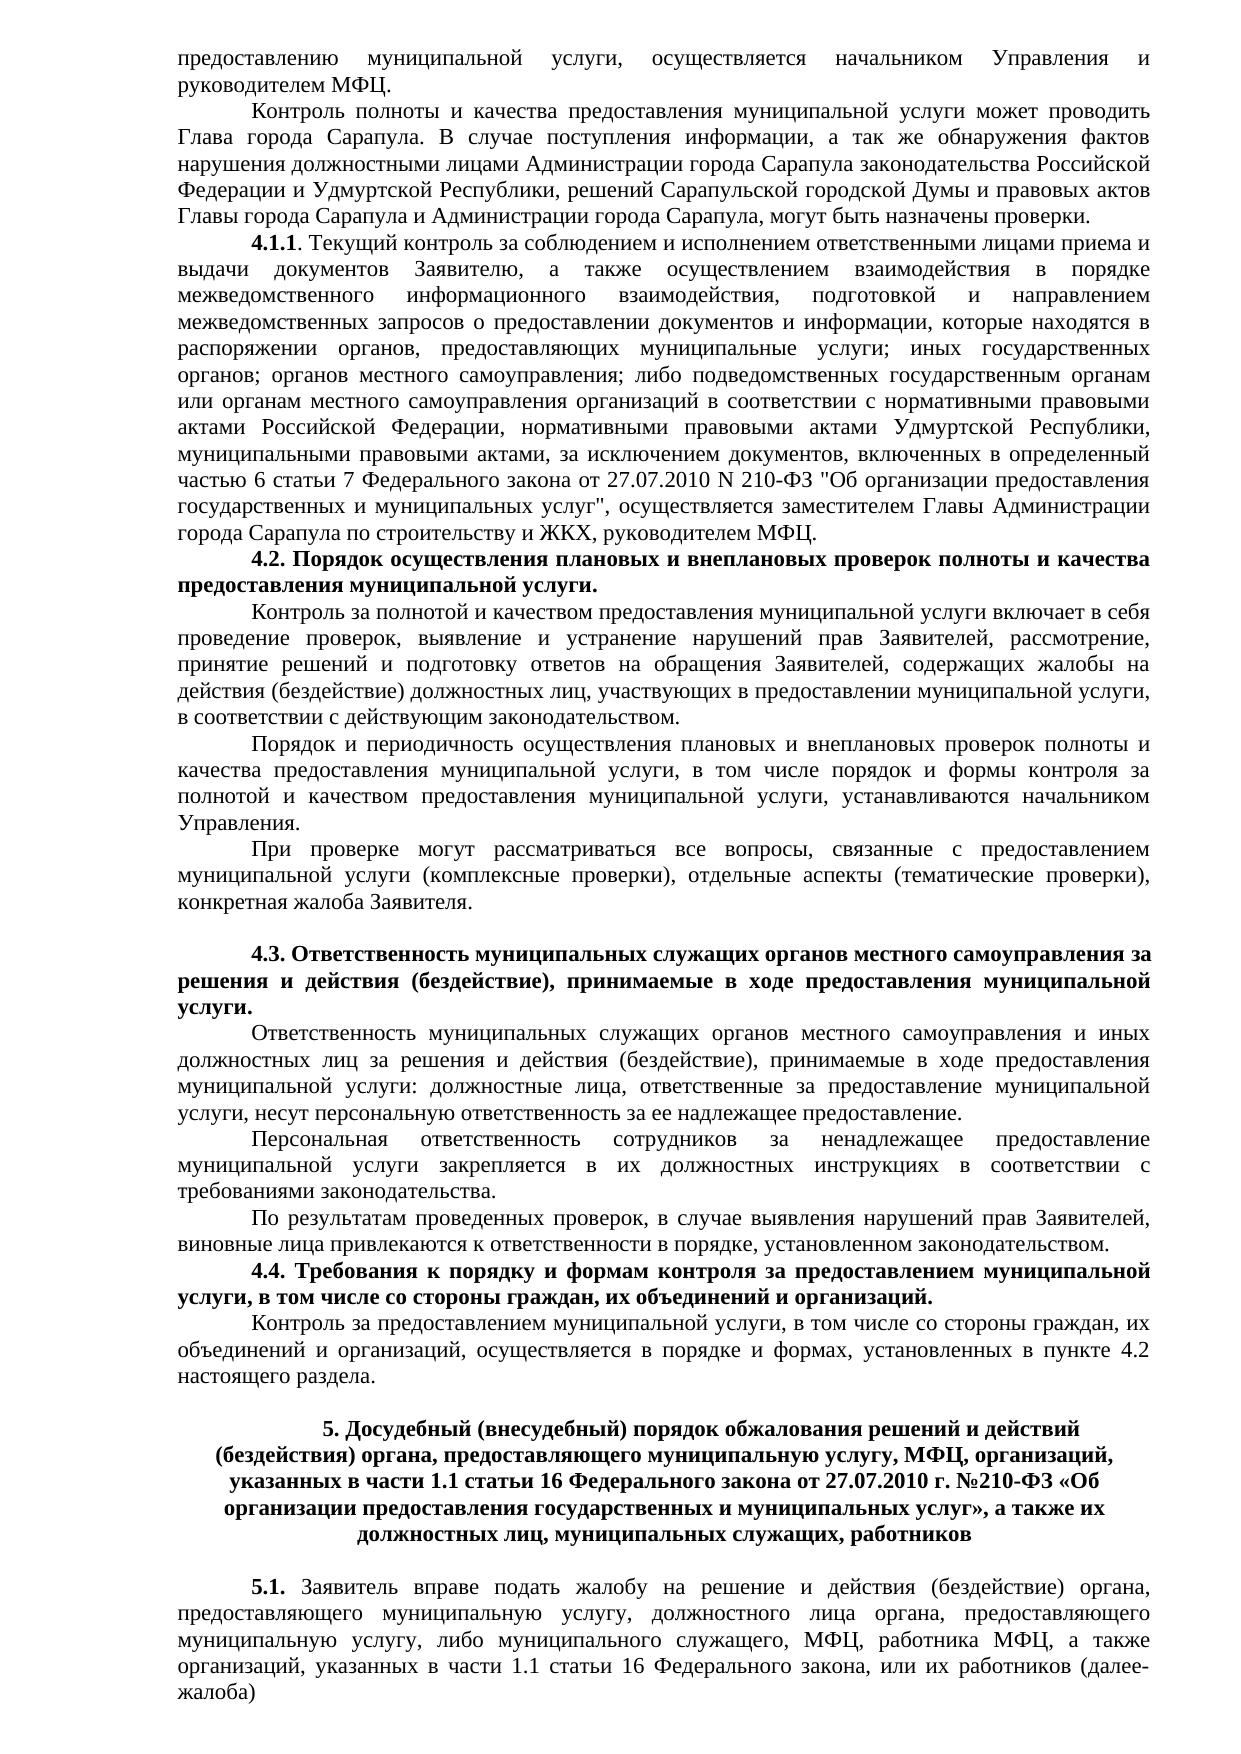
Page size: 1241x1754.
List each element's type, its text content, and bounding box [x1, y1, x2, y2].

text При проверке могут рассматриваться все вопросы, связанные с предоставлением муниципальной услуги (комплексные проверки), отдельные аспекты (тематические проверки), конкретная жалоба Заявителя. [177, 835, 1152, 914]
text 4.3. Ответственность муниципальных служащих органов местного самоуправления за решения и действия (бездействие), принимаемые в ходе предоставления муниципальной услуги. [177, 940, 1152, 1019]
text По результатам проведенных проверок, в случае выявления нарушений прав Заявителей, виновные лица привлекаются к ответственности в порядке, установленном законодательством. [177, 1204, 1152, 1257]
text 4.4. Требования к порядку и формам контроля за предоставлением муниципальной услуги, в том числе со стороны граждан, их объединений и организаций. [177, 1257, 1152, 1309]
text 4.2. Порядок осуществления плановых и внеплановых проверок полноты и качества предоставления муниципальной услуги. [177, 545, 1152, 598]
text 5. Досудебный (внесудебный) порядок обжалования решений и действий (бездействия) органа, предоставляющего муниципальную услугу, МФЦ, организаций, указанных в части 1.1 статьи 16 Федерального закона от 27.07.2010 г. №210-ФЗ «Об организации предоставления государственных и муниципальных услуг», а также их должностных лиц, муниципальных служащих, работников [177, 1415, 1152, 1547]
text Контроль за предоставлением муниципальной услуги, в том числе со стороны граждан, их объединений и организаций, осуществляется в порядке и формах, установленных в пункте 4.2 настоящего раздела. [177, 1309, 1152, 1388]
text 5.1. Заявитель вправе подать жалобу на решение и действия (бездействие) органа, предоставляющего муниципальную услугу, должностного лица органа, предоставляющего муниципальную услугу, либо муниципального служащего, МФЦ, работника МФЦ, а также организаций, указанных в части 1.1 статьи 16 Федерального закона, или их работников (далее- жалоба) [177, 1573, 1152, 1705]
text 4.1.1. Текущий контроль за соблюдением и исполнением ответственными лицами приема и выдачи документов Заявителю, а также осуществлением взаимодействия в порядке межведомственного информационного взаимодействия, подготовкой и направлением межведомственных запросов о предоставлении документов и информации, которые находятся в распоряжении органов, предоставляющих муниципальные услуги; иных государственных органов; органов местного самоуправления; либо подведомственных государственным органам или органам местного самоуправления организаций в соответствии с нормативными правовыми актами Российской Федерации, нормативными правовыми актами Удмуртской Республики, муниципальными правовыми актами, за исключением документов, включенных в определенный частью 6 статьи 7 Федерального закона от 27.07.2010 N 210-ФЗ "Об организации предоставления государственных и муниципальных услуг", осуществляется заместителем Главы Администрации города Сарапула по строительству и ЖКХ, руководителем МФЦ. [177, 229, 1152, 545]
text Контроль полноты и качества предоставления муниципальной услуги может проводить Глава города Сарапула. В случае поступления информации, а так же обнаружения фактов нарушения должностными лицами Администрации города Сарапула законодательства Российской Федерации и Удмуртской Республики, решений Сарапульской городской Думы и правовых актов Главы города Сарапула и Администрации города Сарапула, могут быть назначены проверки. [177, 97, 1152, 229]
text Порядок и периодичность осуществления плановых и внеплановых проверок полноты и качества предоставления муниципальной услуги, в том числе порядок и формы контроля за полнотой и качеством предоставления муниципальной услуги, устанавливаются начальником Управления. [177, 729, 1152, 835]
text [177, 44, 1152, 97]
text Ответственность муниципальных служащих органов местного самоуправления и иных должностных лиц за решения и действия (бездействие), принимаемые в ходе предоставления муниципальной услуги: должностные лица, ответственные за предоставление муниципальной услуги, несут персональную ответственность за ее надлежащее предоставление. [177, 1019, 1152, 1125]
text Контроль за полнотой и качеством предоставления муниципальной услуги включает в себя проведение проверок, выявление и устранение нарушений прав Заявителей, рассмотрение, принятие решений и подготовку ответов на обращения Заявителей, содержащих жалобы на действия (бездействие) должностных лиц, участвующих в предоставлении муниципальной услуги, в соответствии с действующим законодательством. [177, 598, 1152, 729]
text Персональная ответственность сотрудников за ненадлежащее предоставление муниципальной услуги закрепляется в их должностных инструкциях в соответствии с требованиями законодательства. [177, 1125, 1152, 1204]
